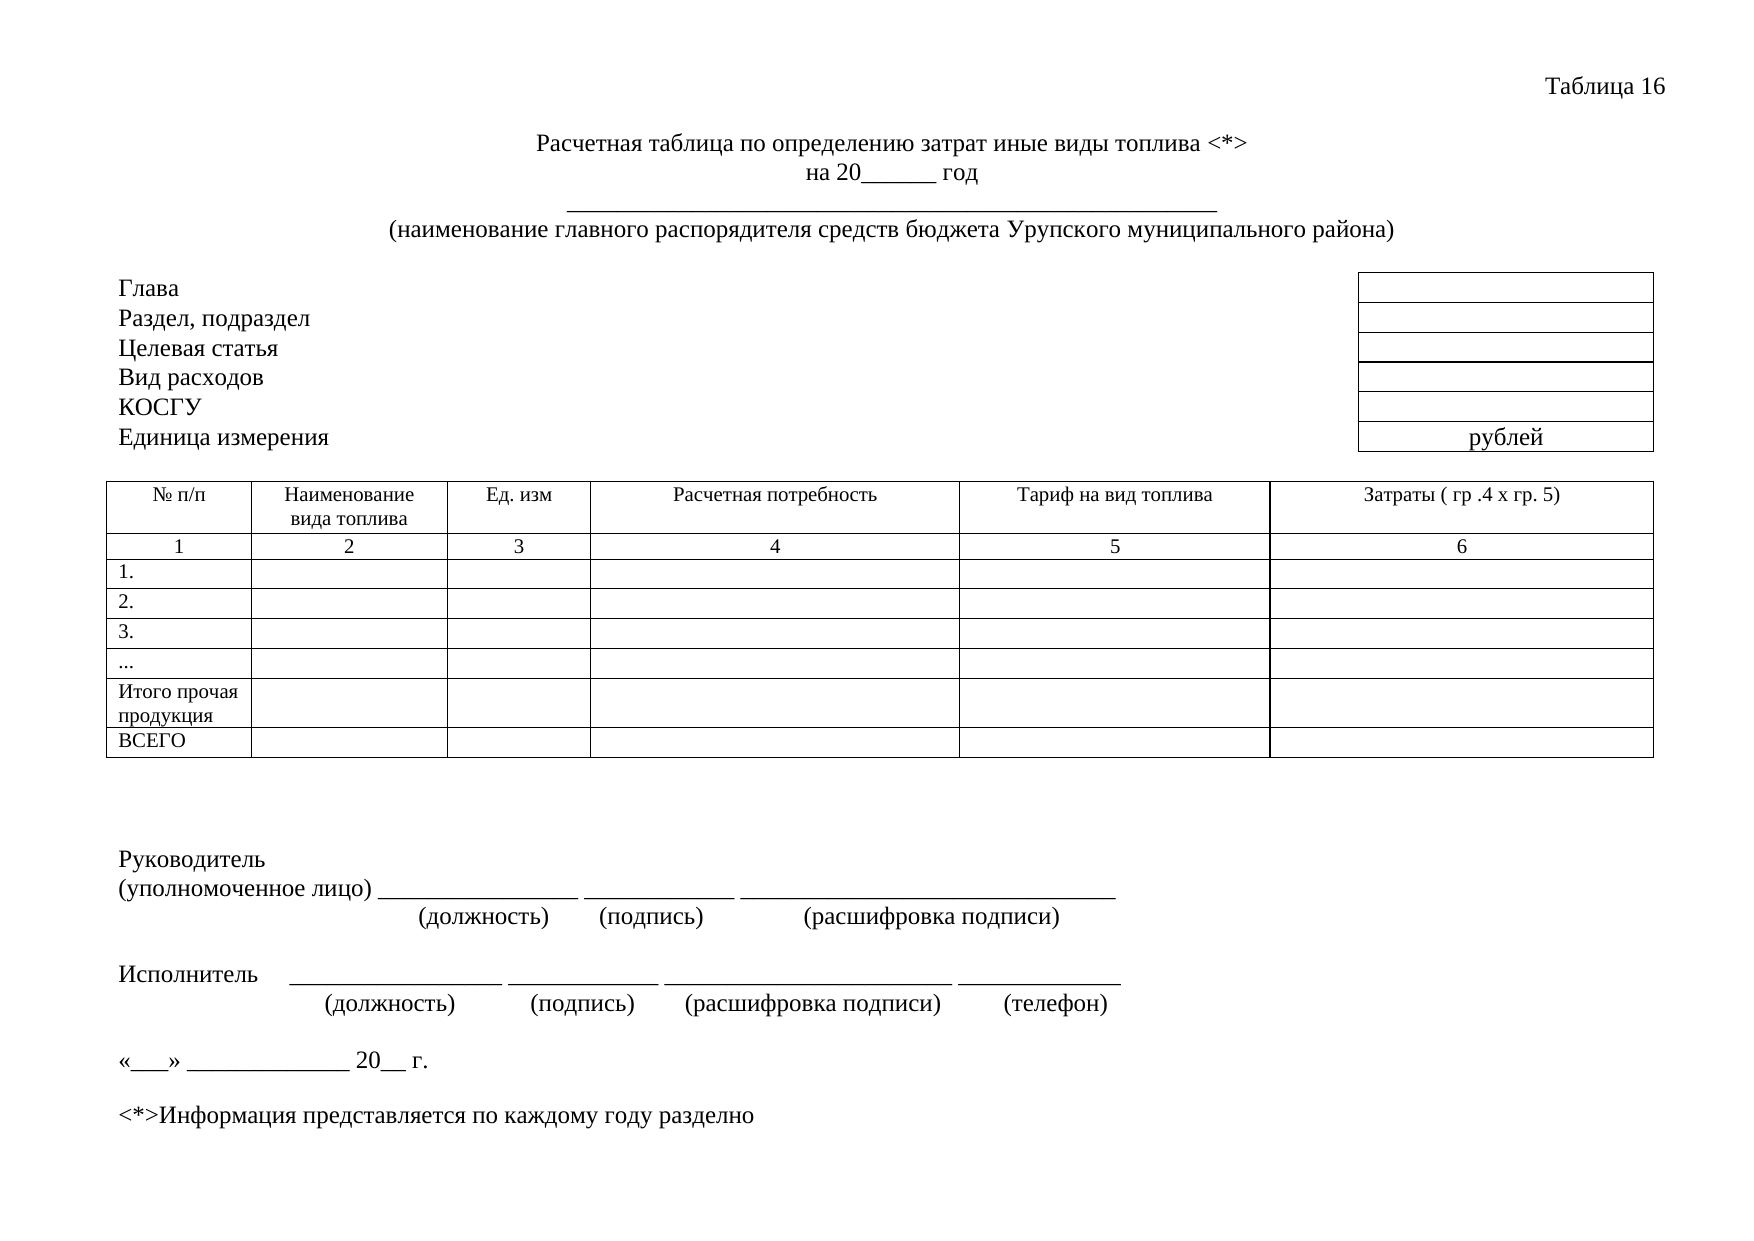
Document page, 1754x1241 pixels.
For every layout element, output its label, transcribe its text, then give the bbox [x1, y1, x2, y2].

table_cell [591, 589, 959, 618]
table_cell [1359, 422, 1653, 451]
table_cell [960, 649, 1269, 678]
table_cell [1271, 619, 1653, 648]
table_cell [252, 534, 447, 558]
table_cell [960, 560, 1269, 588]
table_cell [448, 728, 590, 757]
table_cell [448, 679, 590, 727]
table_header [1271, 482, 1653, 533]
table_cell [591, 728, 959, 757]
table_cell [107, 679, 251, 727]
text Таблица 16 [118, 71, 1665, 99]
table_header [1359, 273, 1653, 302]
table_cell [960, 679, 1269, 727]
text (должность) (подпись) (расшифровка подписи) [118, 901, 1665, 930]
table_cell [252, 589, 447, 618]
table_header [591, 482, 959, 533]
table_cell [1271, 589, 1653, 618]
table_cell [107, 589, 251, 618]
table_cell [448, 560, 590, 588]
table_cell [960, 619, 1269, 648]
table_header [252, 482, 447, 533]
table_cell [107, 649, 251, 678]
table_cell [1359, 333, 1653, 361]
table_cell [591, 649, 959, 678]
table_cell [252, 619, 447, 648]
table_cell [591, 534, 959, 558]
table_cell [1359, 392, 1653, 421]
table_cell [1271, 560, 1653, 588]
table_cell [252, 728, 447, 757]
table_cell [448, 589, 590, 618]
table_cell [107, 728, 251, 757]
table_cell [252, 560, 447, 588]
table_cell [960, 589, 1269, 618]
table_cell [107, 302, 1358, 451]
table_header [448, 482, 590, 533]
text (уполномоченное лицо) ________________ ____________ ______________________________ [118, 873, 1665, 901]
text Руководитель [118, 844, 1665, 873]
text ____________________________________________________ [118, 186, 1665, 214]
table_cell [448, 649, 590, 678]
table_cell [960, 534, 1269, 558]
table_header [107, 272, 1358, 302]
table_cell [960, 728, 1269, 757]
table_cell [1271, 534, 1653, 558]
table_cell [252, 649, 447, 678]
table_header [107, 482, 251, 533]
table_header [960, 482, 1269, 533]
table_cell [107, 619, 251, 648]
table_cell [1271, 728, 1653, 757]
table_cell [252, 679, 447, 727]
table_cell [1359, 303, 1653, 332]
text на 20______ год [118, 157, 1665, 186]
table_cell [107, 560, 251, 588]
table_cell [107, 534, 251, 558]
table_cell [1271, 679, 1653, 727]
text <*>Информация представляется по каждому году разделно [118, 1100, 1665, 1129]
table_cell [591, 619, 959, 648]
text (наименование главного распорядителя средств бюджета Урупского муниципального района) [118, 214, 1665, 243]
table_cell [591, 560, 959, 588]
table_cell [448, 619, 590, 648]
text «___» _____________ 20__ г. [118, 1045, 1665, 1074]
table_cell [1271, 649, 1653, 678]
text Расчетная таблица по определению затрат иные виды топлива <*> [118, 128, 1665, 157]
text (должность) (подпись) (расшифровка подписи) (телефон) [118, 988, 1665, 1016]
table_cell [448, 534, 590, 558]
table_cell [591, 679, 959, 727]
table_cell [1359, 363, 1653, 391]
text Исполнитель _________________ ____________ _______________________ _____________ [118, 959, 1665, 988]
